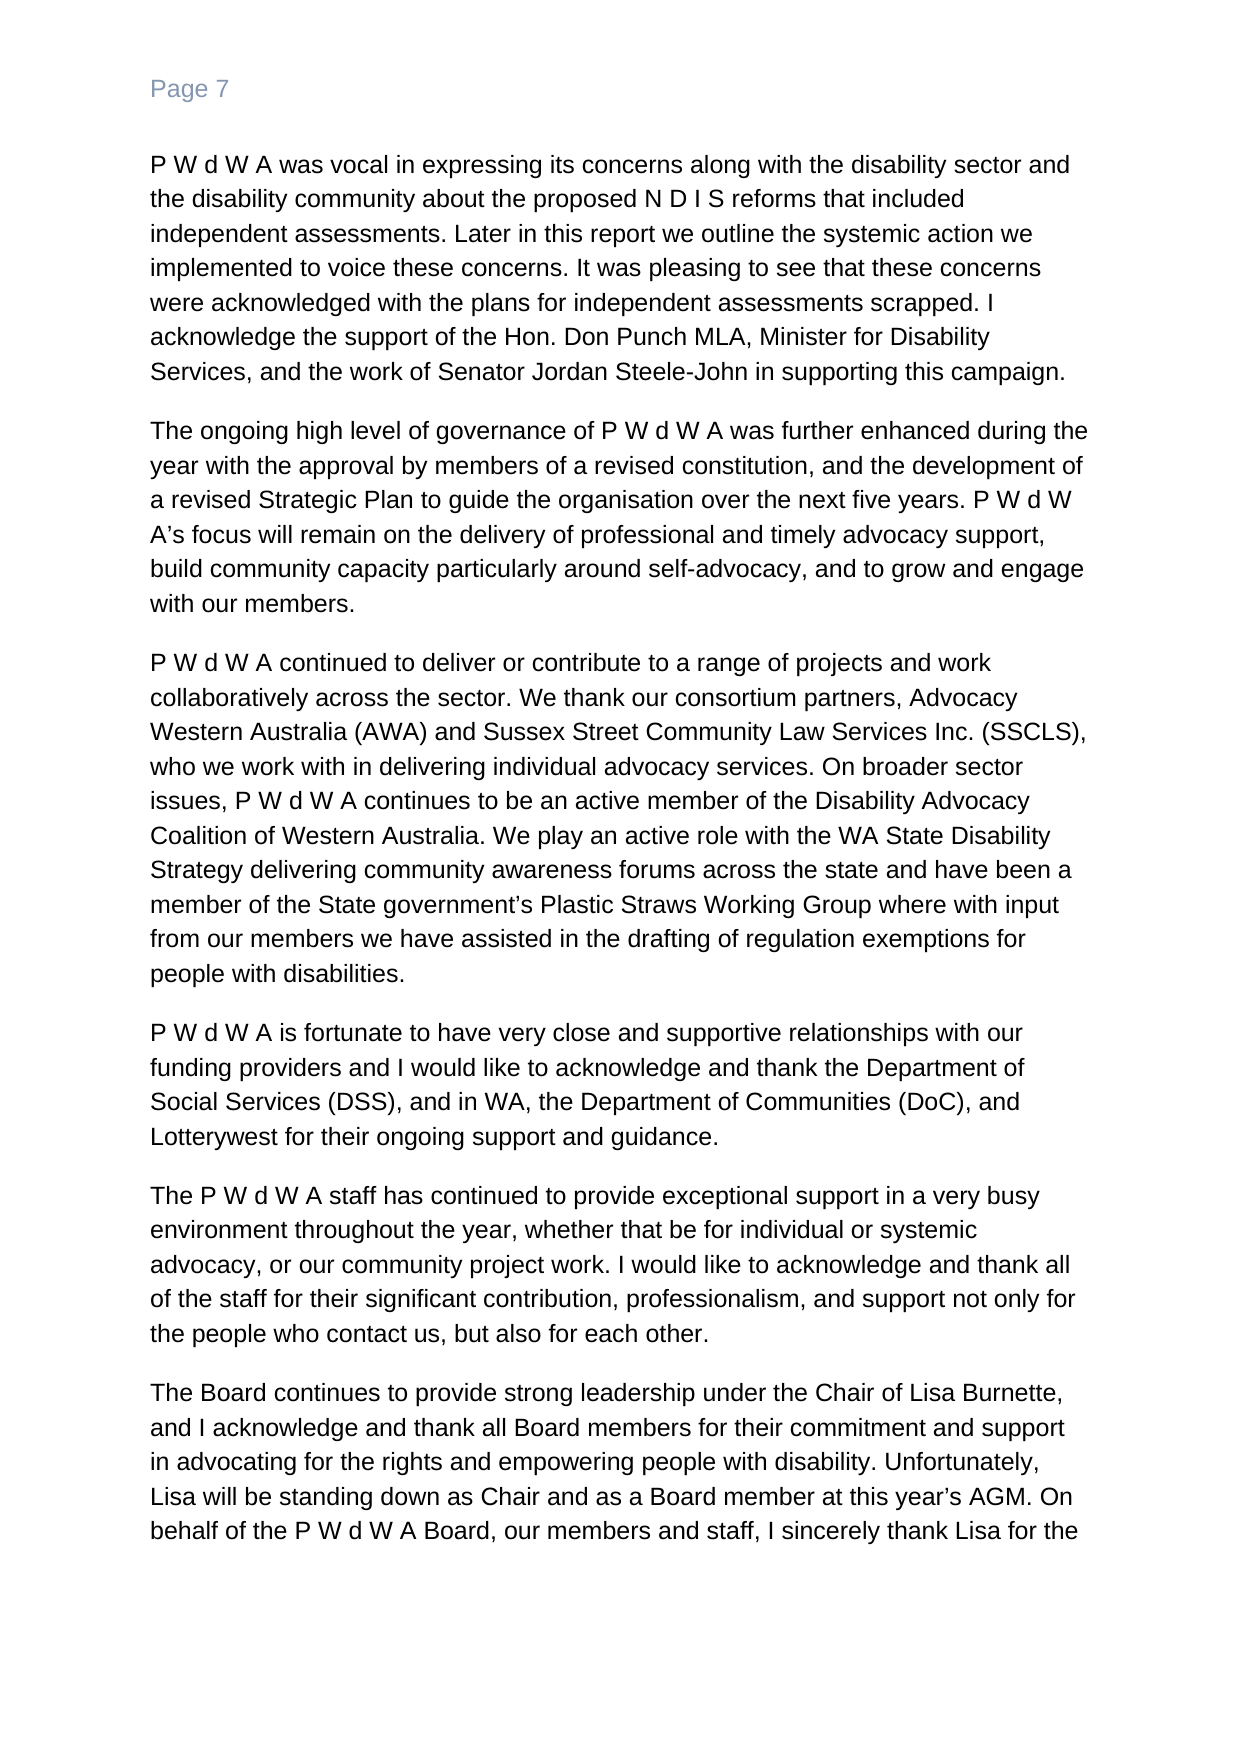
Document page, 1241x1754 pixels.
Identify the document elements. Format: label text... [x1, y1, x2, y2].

text The ongoing high level of governance of P W d W A was further enhanced during the year with the approval by members of a revised constitution, and the development of a revised Strategic Plan to guide the organisation over the next five years. P W d W A’s focus will remain on the delivery of professional and timely advocacy support, build community capacity particularly around self-advocacy, and to grow and engage with our members. [150, 416, 1090, 617]
text P W d W A is fortunate to have very close and supportive relationships with our funding providers and I would like to acknowledge and thank the Department of Social Services (DSS), and in WA, the Department of Communities (DoC), and Lotterywest for their ongoing support and guidance. [150, 1018, 1090, 1150]
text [150, 1378, 1090, 1545]
text P W d W A was vocal in expressing its concerns along with the disability sector and the disability community about the proposed N D I S reforms that included independent assessments. Later in this report we outline the systemic action we implemented to voice these concerns. It was pleasing to see that these concerns were acknowledged with the plans for independent assessments scrapped. I acknowledge the support of the Hon. Don Punch MLA, Minister for Disability Services, and the work of Senator Jordan Steele-John in supporting this campaign. [150, 150, 1090, 386]
text The P W d W A staff has continued to provide exceptional support in a very busy environment throughout the year, whether that be for individual or systemic advocacy, or our community project work. I would like to acknowledge and thank all of the staff for their significant contribution, professionalism, and support not only for the people who contact us, but also for each other. [150, 1181, 1090, 1348]
text P W d W A continued to deliver or contribute to a range of projects and work collaboratively across the sector. We thank our consortium partners, Advocacy Western Australia (AWA) and Sussex Street Community Law Services Inc. (SSCLS), who we work with in delivering individual advocacy services. On broader sector issues, P W d W A continues to be an active member of the Disability Advocacy Coalition of Western Australia. We play an active role with the WA State Disability Strategy delivering community awareness forums across the state and have been a member of the State government’s Plastic Straws Working Group where with input from our members we have assisted in the drafting of regulation exemptions for people with disabilities. [150, 648, 1090, 987]
